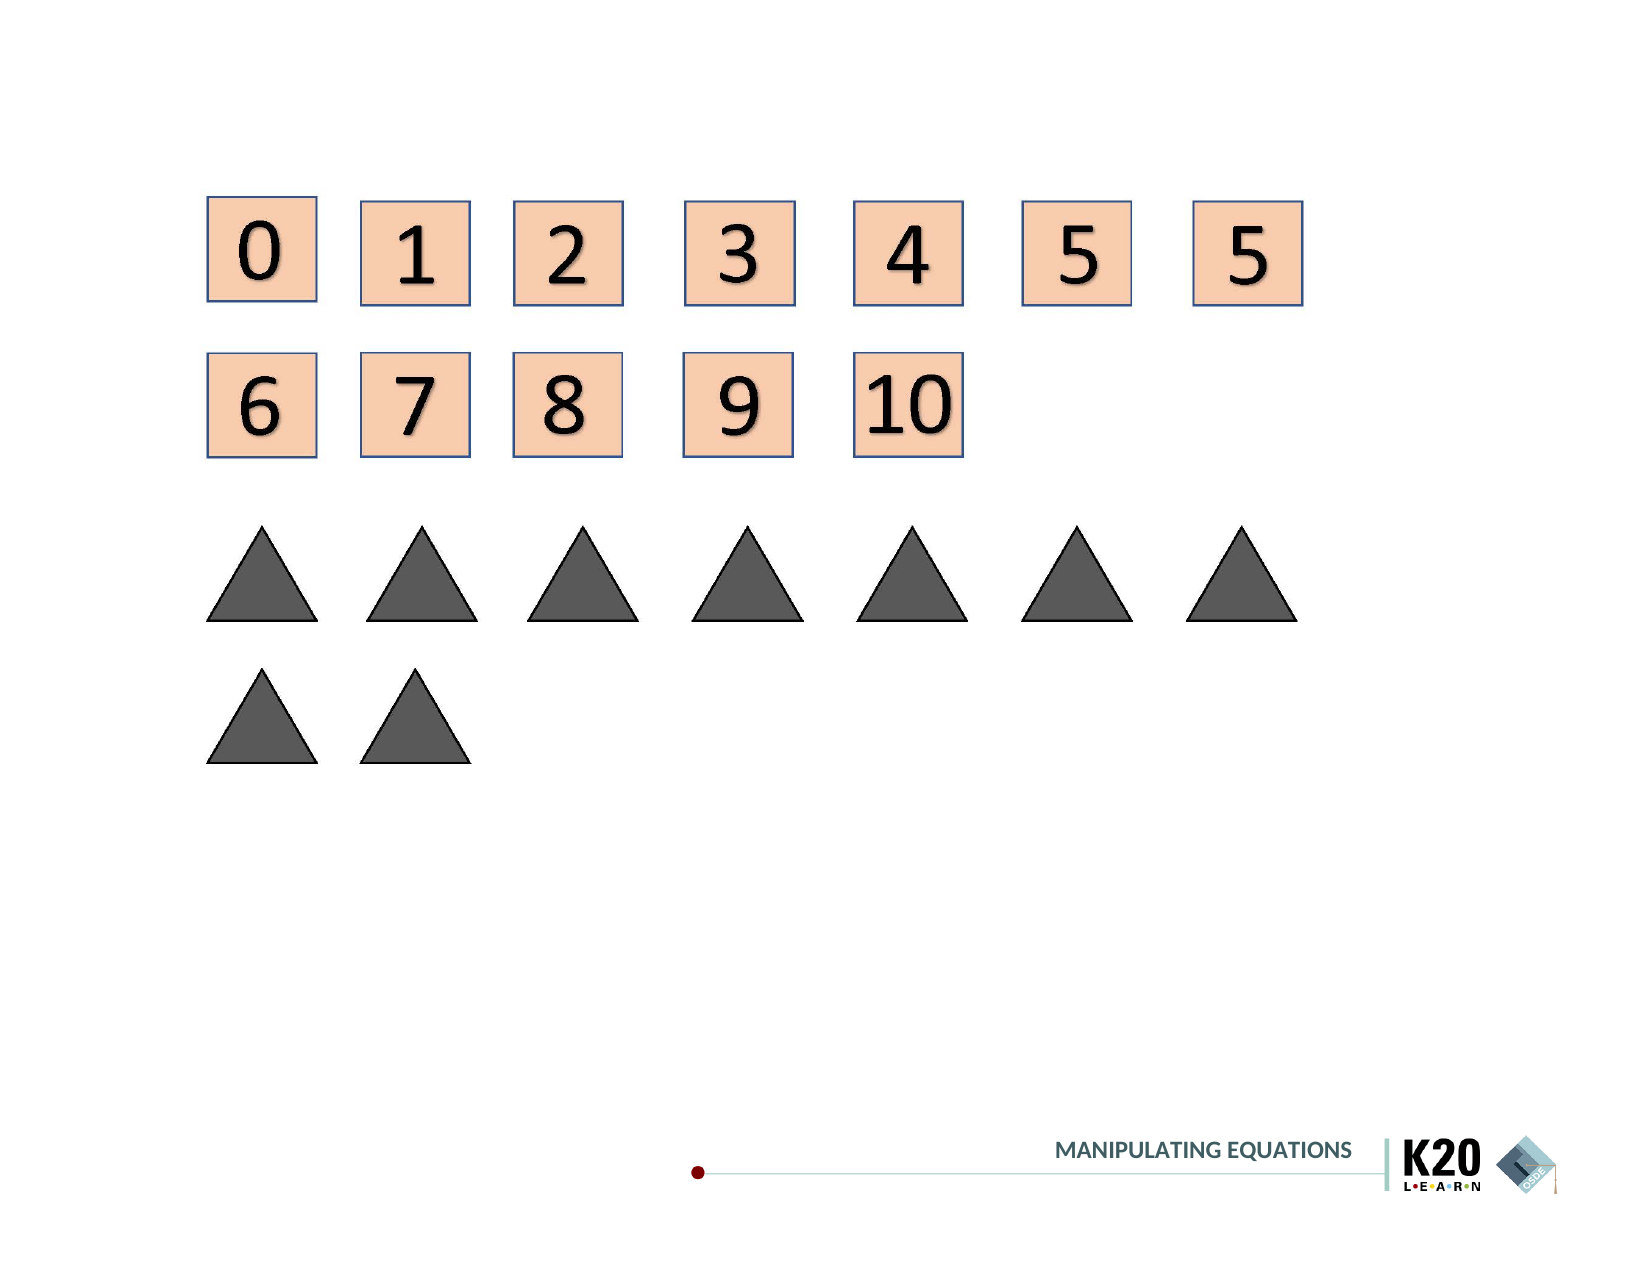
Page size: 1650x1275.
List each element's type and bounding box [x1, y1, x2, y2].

picture [691, 1135, 1561, 1194]
picture [150, 150, 1430, 1125]
